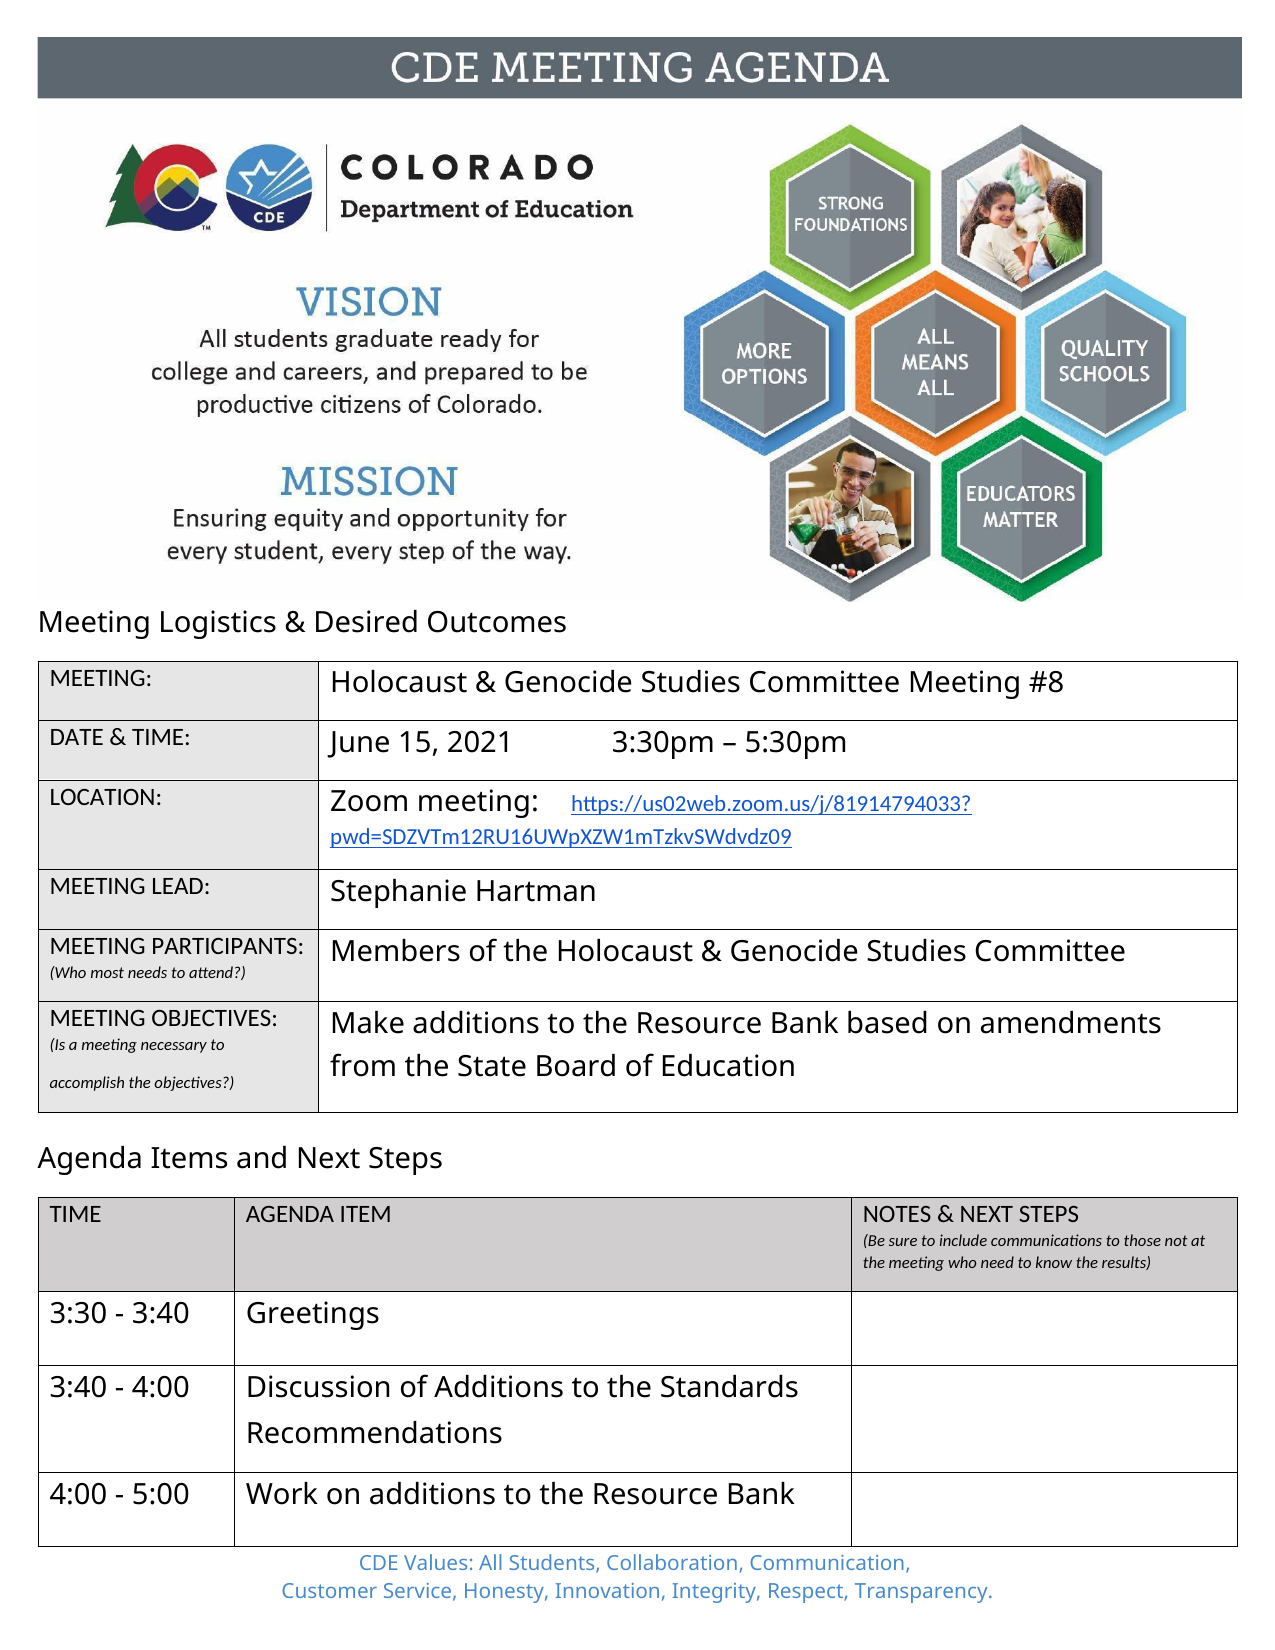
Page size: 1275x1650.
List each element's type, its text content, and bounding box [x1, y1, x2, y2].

table_cell MEETING PARTICIPANTS: (Who most needs to attend?) [39, 930, 318, 1001]
table_cell June 15, 2021 3:30pm – 5:30pm [319, 721, 1237, 779]
table_header Holocaust & Genocide Studies Committee Meeting #8 [319, 662, 1237, 720]
table_cell 3:30 - 3:40 [39, 1292, 234, 1365]
table_cell Zoom meeting: https://us02web.zoom.us/j/81914794033?pwd=SDZVTm12RU16UWpXZW1mTzkvSWdvdz09 [319, 781, 1237, 869]
table_cell Work on additions to the Resource Bank [235, 1473, 851, 1546]
table_cell Members of the Holocaust & Genocide Studies Committee [319, 930, 1237, 1001]
table_cell LOCATION: [39, 781, 318, 869]
table_header MEETING: [39, 662, 318, 720]
picture [37, 37, 1242, 602]
table_cell 3:40 - 4:00 [39, 1366, 234, 1472]
table_cell Discussion of Additions to the Standards Recommendations [235, 1366, 851, 1472]
table_cell Greetings [235, 1292, 851, 1365]
table_cell MEETING OBJECTIVES: (Is a meeting necessary to accomplish the objectives?) [39, 1002, 318, 1112]
table_cell DATE & TIME: [39, 721, 318, 779]
table_header NOTES & NEXT STEPS (Be sure to include communications to those not at the meeting who need to know the results) [852, 1198, 1237, 1291]
table_header TIME [39, 1198, 234, 1291]
table_cell [852, 1366, 1237, 1472]
text Meeting Logistics & Desired Outcomes [37, 602, 1237, 641]
table_header AGENDA ITEM [235, 1198, 851, 1291]
text Agenda Items and Next Steps [37, 1138, 1237, 1177]
table_cell Make additions to the Resource Bank based on amendments from the State Board of Education [319, 1002, 1237, 1112]
table_cell [852, 1473, 1237, 1546]
table_cell Stephanie Hartman [319, 870, 1237, 929]
table_cell MEETING LEAD: [39, 870, 318, 929]
table_cell [852, 1292, 1237, 1365]
table_cell 4:00 - 5:00 [39, 1473, 234, 1546]
